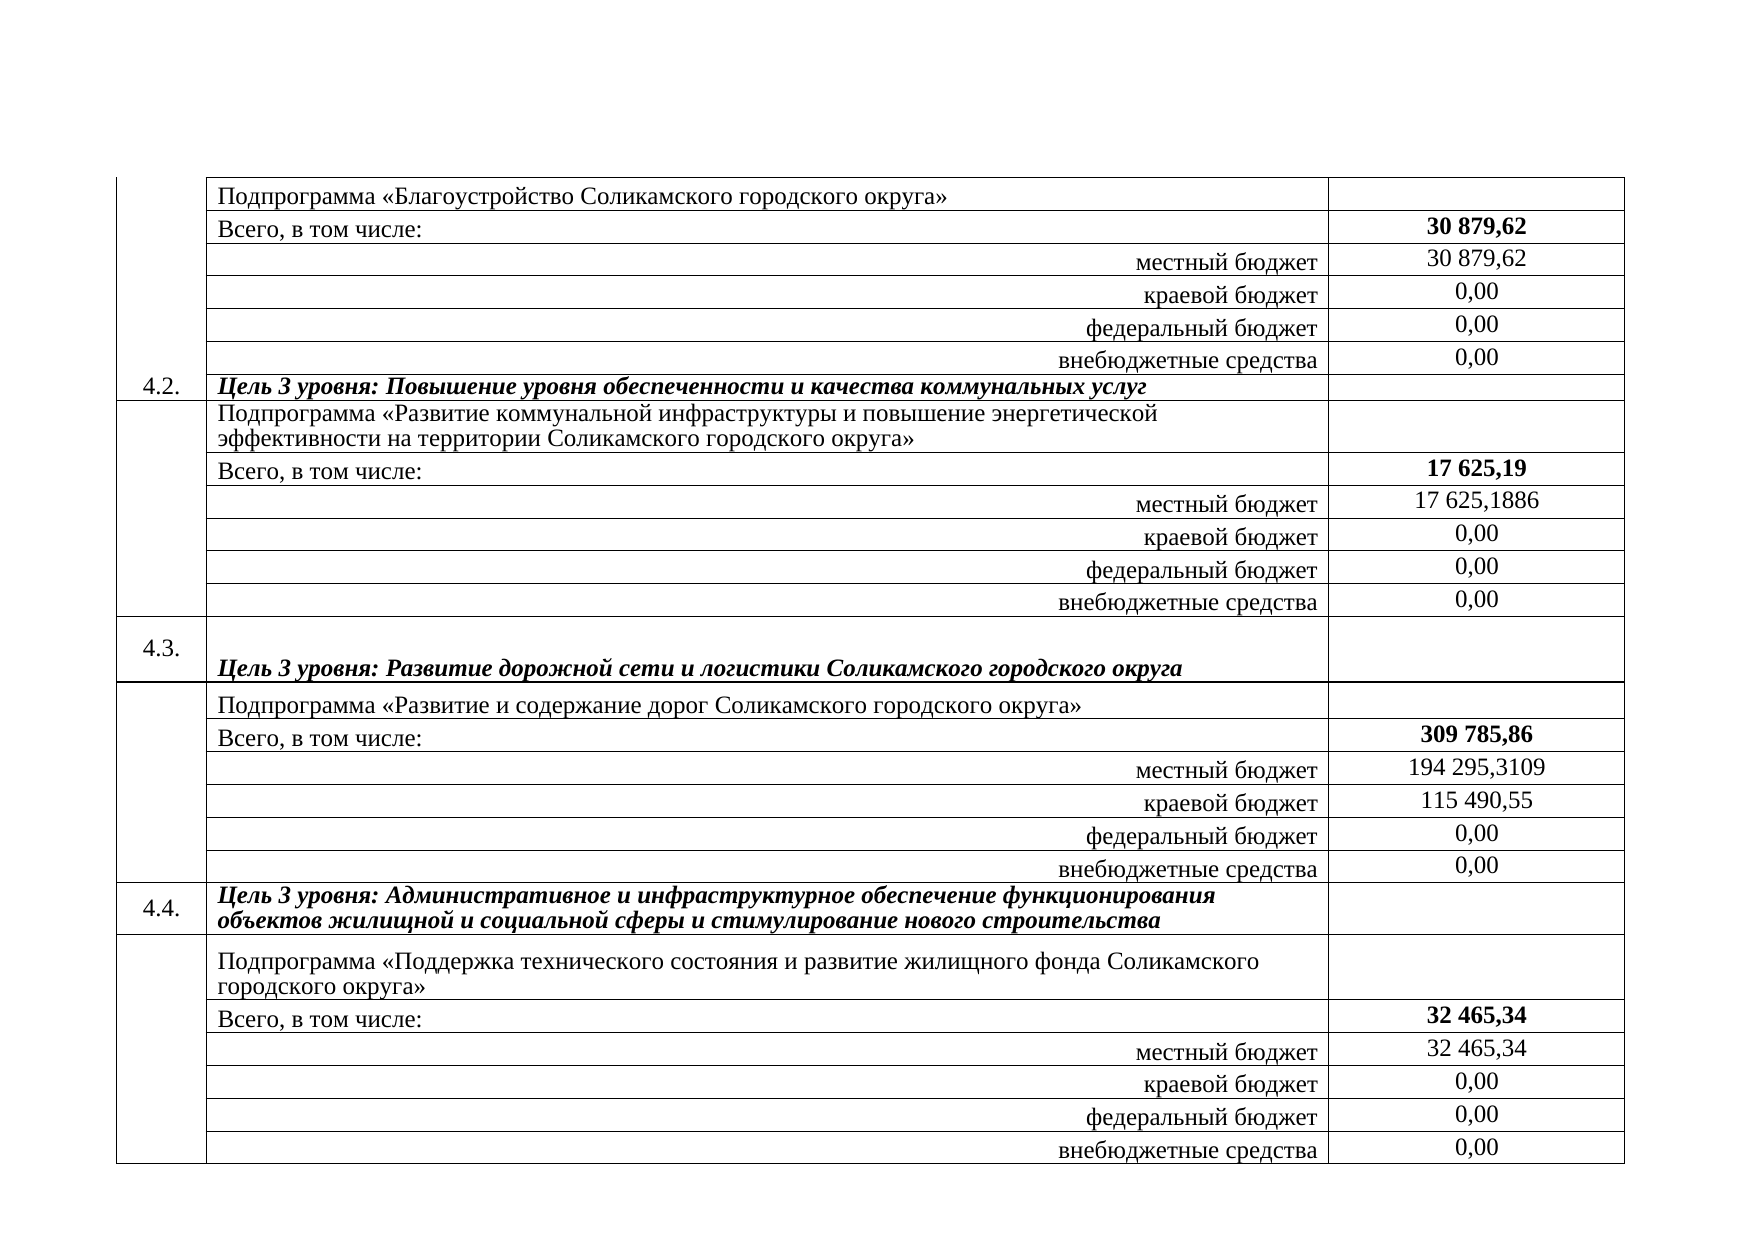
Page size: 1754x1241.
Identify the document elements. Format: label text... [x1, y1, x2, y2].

table_cell Подпрограмма «Поддержка технического состояния и развитие жилищного фонда Соликамского городского округа» [207, 935, 1328, 999]
table_cell 0,00 [1329, 818, 1624, 849]
table_cell 17 625,19 [1329, 453, 1624, 484]
table_cell 0,00 [1329, 276, 1624, 308]
table_cell 115 490,55 [1329, 785, 1624, 817]
table_cell Цель 3 уровня: Развитие дорожной сети и логистики Соликамского городского округа [207, 617, 1328, 681]
table_cell Цель 3 уровня: Административное и инфраструктурное обеспечение функционирования объектов жилищной и социальной сферы и стимулирование нового строительства [207, 883, 1328, 934]
table_cell [1329, 683, 1624, 718]
table_cell местный бюджет [207, 244, 1328, 275]
table_cell [117, 935, 206, 1163]
table_cell [1329, 883, 1624, 934]
table_cell [1329, 401, 1624, 452]
table_cell 0,00 [1329, 1132, 1624, 1163]
table_cell 0,00 [1329, 1066, 1624, 1098]
table_cell Подпрограмма «Развитие и содержание дорог Соликамского городского округа» [207, 683, 1328, 718]
table_cell Всего, в том числе: [207, 211, 1328, 242]
table_cell Подпрограмма «Благоустройство Соликамского городского округа» [207, 178, 1328, 210]
table_cell местный бюджет [207, 752, 1328, 784]
table_cell 0,00 [1329, 584, 1624, 616]
table_cell краевой бюджет [207, 276, 1328, 308]
table_cell федеральный бюджет [207, 1099, 1328, 1131]
table_cell внебюджетные средства [207, 851, 1328, 882]
table_cell 4.3. [117, 617, 206, 681]
table_cell 30 879,62 [1329, 211, 1624, 242]
table_cell [117, 401, 206, 616]
table_cell 17 625,1886 [1329, 486, 1624, 517]
table_cell федеральный бюджет [207, 309, 1328, 341]
table_cell краевой бюджет [207, 1066, 1328, 1098]
table_cell [117, 683, 206, 882]
table_cell 309 785,86 [1329, 719, 1624, 751]
table_cell внебюджетные средства [207, 1132, 1328, 1163]
table_cell 0,00 [1329, 1099, 1624, 1131]
table_cell краевой бюджет [207, 785, 1328, 817]
table_cell Всего, в том числе: [207, 453, 1328, 484]
table_cell 0,00 [1329, 851, 1624, 882]
table_cell Цель 3 уровня: Повышение уровня обеспеченности и качества коммунальных услуг [207, 375, 1328, 400]
table_cell федеральный бюджет [207, 818, 1328, 849]
table_cell 194 295,3109 [1329, 752, 1624, 784]
table_cell местный бюджет [207, 1033, 1328, 1065]
table_cell внебюджетные средства [207, 584, 1328, 616]
table_cell Подпрограмма «Развитие коммунальной инфраструктуры и повышение энергетической эффективности на территории Соликамского городского округа» [207, 401, 1328, 452]
table_cell [1329, 617, 1624, 681]
table_cell [1329, 178, 1624, 210]
table_cell 0,00 [1329, 519, 1624, 550]
table_cell 32 465,34 [1329, 1000, 1624, 1032]
table_cell 4.4. [117, 883, 206, 934]
table_cell краевой бюджет [207, 519, 1328, 550]
table_cell 30 879,62 [1329, 244, 1624, 275]
table_cell Всего, в том числе: [207, 719, 1328, 751]
table_cell [1329, 375, 1624, 400]
table_cell [1329, 935, 1624, 999]
table_cell внебюджетные средства [207, 342, 1328, 374]
table_cell 4.2. [117, 374, 206, 400]
table_cell 0,00 [1329, 551, 1624, 583]
table_cell 0,00 [1329, 342, 1624, 374]
table_cell местный бюджет [207, 486, 1328, 517]
table_cell Всего, в том числе: [207, 1000, 1328, 1032]
table_cell 0,00 [1329, 309, 1624, 341]
table_cell 32 465,34 [1329, 1033, 1624, 1065]
table_cell федеральный бюджет [207, 551, 1328, 583]
